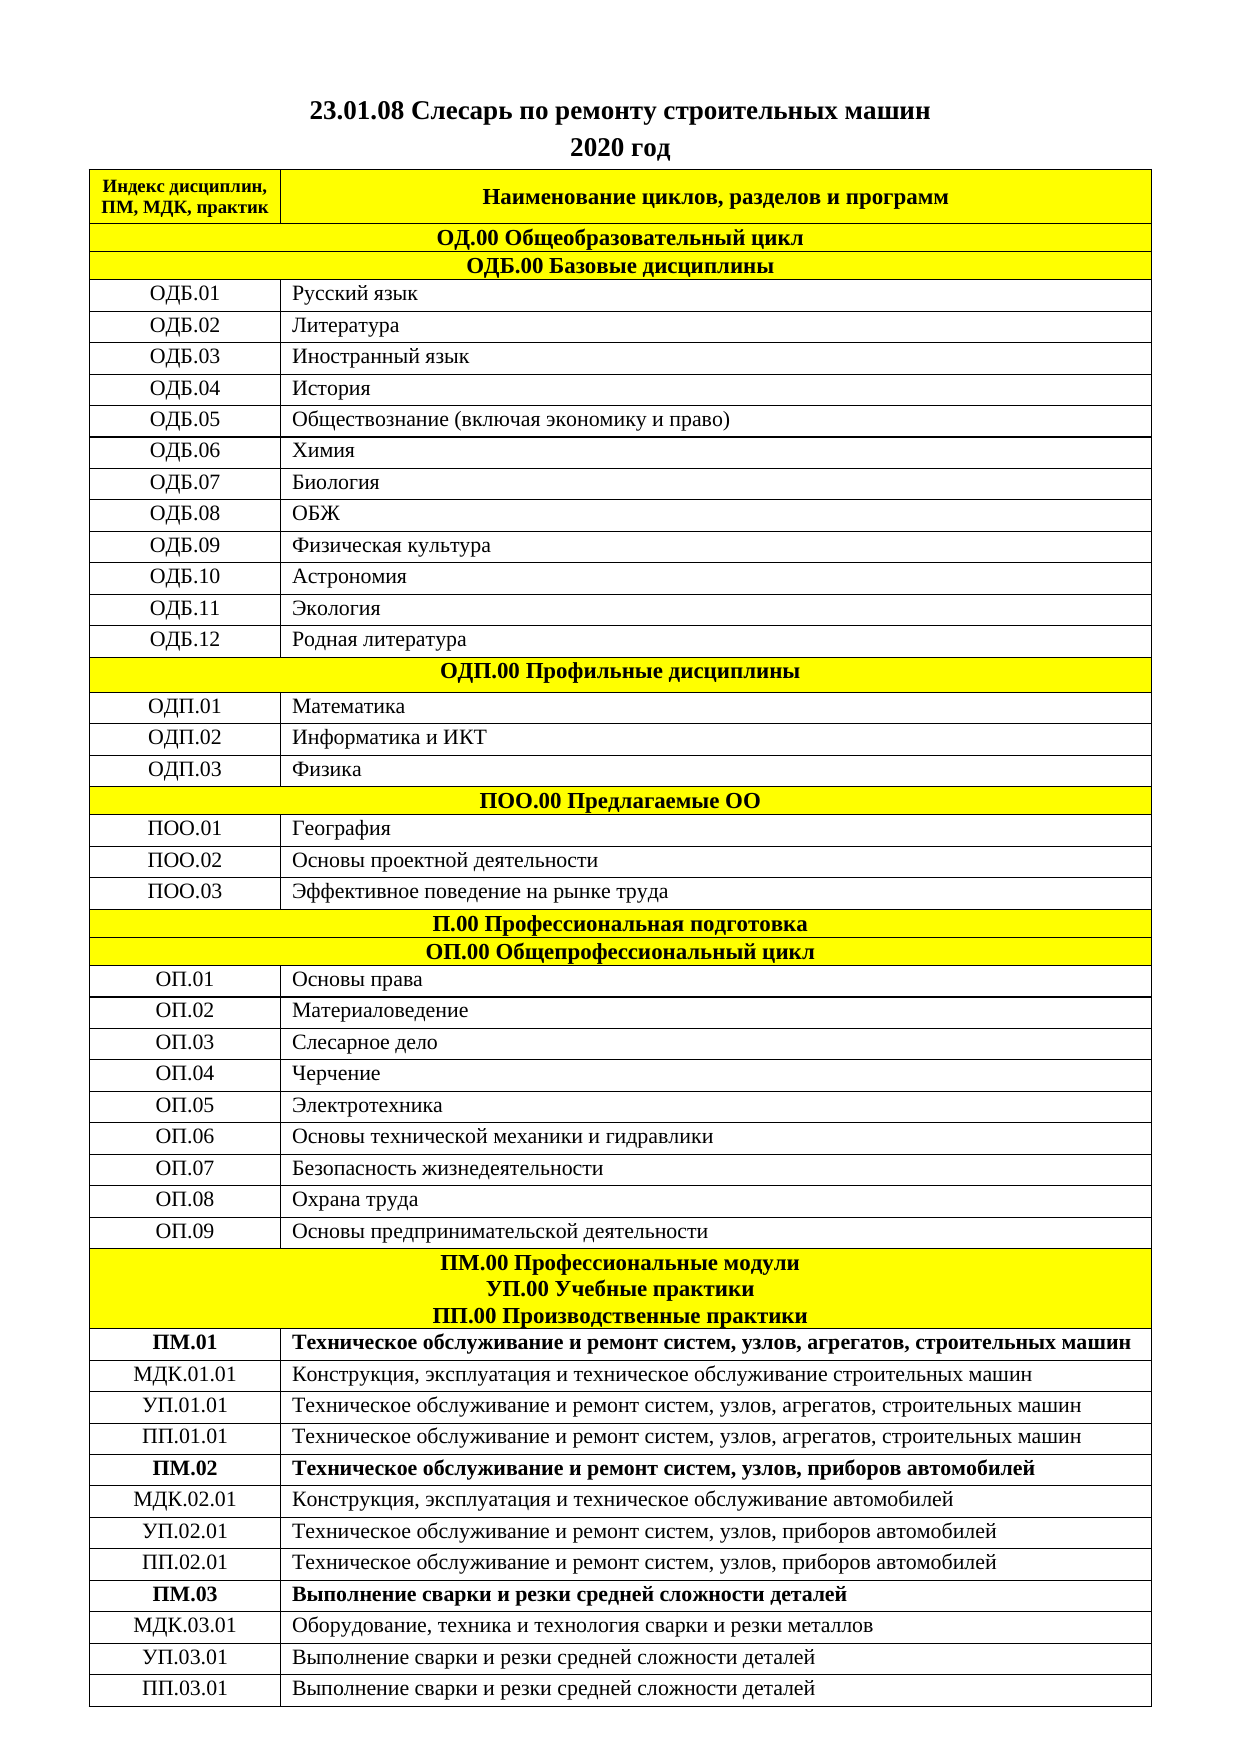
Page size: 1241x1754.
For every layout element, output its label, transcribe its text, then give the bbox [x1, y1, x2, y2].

table_cell ПМ.00 Профессиональные модули УП.00 Учебные практики ПП.00 Производственные практики [90, 1249, 1151, 1328]
table_cell Черчение [281, 1060, 1151, 1091]
table_cell Электротехника [281, 1092, 1151, 1122]
table_cell ОДБ.06 [90, 438, 280, 468]
table_cell ОП.00 Общепрофессиональный цикл [90, 938, 1151, 965]
table_cell Конструкция, эксплуатация и техническое обслуживание автомобилей [281, 1486, 1151, 1517]
table_cell Родная литература [281, 626, 1151, 657]
table_cell ОДБ.01 [90, 280, 280, 311]
table_cell Оборудование, техника и технология сварки и резки металлов [281, 1612, 1151, 1643]
table_cell Выполнение сварки и резки средней сложности деталей [281, 1581, 1151, 1611]
table_cell ПОО.03 [90, 878, 280, 909]
table_cell Математика [281, 693, 1151, 723]
table_cell Техническое обслуживание и ремонт систем, узлов, приборов автомобилей [281, 1549, 1151, 1580]
table_cell Техническое обслуживание и ремонт систем, узлов, приборов автомобилей [281, 1518, 1151, 1548]
table_cell ОДП.00 Профильные дисциплины [90, 658, 1151, 692]
table_cell ОДБ.04 [90, 375, 280, 405]
table_cell ОДБ.05 [90, 406, 280, 436]
table_cell История [281, 375, 1151, 405]
table_cell МДК.03.01 [90, 1612, 280, 1643]
table_cell Астрономия [281, 563, 1151, 594]
table_cell ПП.03.01 [90, 1675, 280, 1706]
table_cell Обществознание (включая экономику и право) [281, 406, 1151, 436]
table_cell УП.03.01 [90, 1644, 280, 1674]
table_cell ПОО.01 [90, 815, 280, 846]
table_header Наименование циклов, разделов и программ [281, 170, 1151, 223]
table_cell ОДБ.09 [90, 532, 280, 562]
table_cell МДК.02.01 [90, 1486, 280, 1517]
table_cell ОДБ.08 [90, 500, 280, 531]
table_cell География [281, 815, 1151, 846]
table_cell ОП.03 [90, 1029, 280, 1059]
table_cell ПОО.00 Предлагаемые ОО [90, 787, 1151, 814]
table_cell ОП.07 [90, 1155, 280, 1185]
table_cell Биология [281, 469, 1151, 499]
table_cell Техническое обслуживание и ремонт систем, узлов, агрегатов, строительных машин [281, 1424, 1151, 1454]
table_cell Русский язык [281, 280, 1151, 311]
table_cell ОДБ.12 [90, 626, 280, 657]
table_cell ОП.06 [90, 1123, 280, 1154]
table_cell П.00 Профессиональная подготовка [90, 910, 1151, 937]
table_cell Эффективное поведение на рынке труда [281, 878, 1151, 909]
table_cell Основы предпринимательской деятельности [281, 1218, 1151, 1248]
table_header Индекс дисциплин, ПМ, МДК, практик [90, 170, 280, 223]
table_cell Основы проектной деятельности [281, 847, 1151, 877]
table_cell ОП.05 [90, 1092, 280, 1122]
table_cell ОП.09 [90, 1218, 280, 1248]
table_cell Техническое обслуживание и ремонт систем, узлов, приборов автомобилей [281, 1455, 1151, 1485]
table_cell ОДБ.10 [90, 563, 280, 594]
table_cell ОДП.01 [90, 693, 280, 723]
table_cell ПМ.02 [90, 1455, 280, 1485]
table_cell ПМ.01 [90, 1329, 280, 1359]
table_cell ОБЖ [281, 500, 1151, 531]
table_cell УП.02.01 [90, 1518, 280, 1548]
table_cell Конструкция, эксплуатация и техническое обслуживание строительных машин [281, 1361, 1151, 1391]
table_cell ОДБ.11 [90, 595, 280, 625]
text 2020 год [89, 131, 1152, 163]
table_cell ОП.08 [90, 1186, 280, 1217]
table_cell Иностранный язык [281, 343, 1151, 373]
table_cell ОДП.03 [90, 756, 280, 786]
table_cell Основы технической механики и гидравлики [281, 1123, 1151, 1154]
table_cell Экология [281, 595, 1151, 625]
table_cell Слесарное дело [281, 1029, 1151, 1059]
table_cell Выполнение сварки и резки средней сложности деталей [281, 1675, 1151, 1706]
table_cell ОДБ.03 [90, 343, 280, 373]
table_cell Выполнение сварки и резки средней сложности деталей [281, 1644, 1151, 1674]
table_cell Техническое обслуживание и ремонт систем, узлов, агрегатов, строительных машин [281, 1392, 1151, 1422]
table_cell ОП.02 [90, 998, 280, 1028]
table_cell ОД.00 Общеобразовательный цикл [90, 224, 1151, 251]
table_cell Техническое обслуживание и ремонт систем, узлов, агрегатов, строительных машин [281, 1329, 1151, 1359]
table_cell ОП.04 [90, 1060, 280, 1091]
table_cell ОДБ.00 Базовые дисциплины [90, 252, 1151, 279]
table_cell Охрана труда [281, 1186, 1151, 1217]
table_cell ПП.01.01 [90, 1424, 280, 1454]
table_cell ПМ.03 [90, 1581, 280, 1611]
text 23.01.08 Слесарь по ремонту строительных машин [89, 94, 1152, 125]
table_cell ОП.01 [90, 966, 280, 996]
table_cell Безопасность жизнедеятельности [281, 1155, 1151, 1185]
table_cell ПОО.02 [90, 847, 280, 877]
table_cell Литература [281, 312, 1151, 342]
table_cell ОДБ.07 [90, 469, 280, 499]
table_cell ОДБ.02 [90, 312, 280, 342]
table_cell Химия [281, 438, 1151, 468]
table_cell ПП.02.01 [90, 1549, 280, 1580]
table_cell МДК.01.01 [90, 1361, 280, 1391]
table_cell Информатика и ИКТ [281, 724, 1151, 755]
table_cell Материаловедение [281, 998, 1151, 1028]
table_cell Основы права [281, 966, 1151, 996]
table_cell Физика [281, 756, 1151, 786]
table_cell ОДП.02 [90, 724, 280, 755]
table_cell Физическая культура [281, 532, 1151, 562]
table_cell УП.01.01 [90, 1392, 280, 1422]
